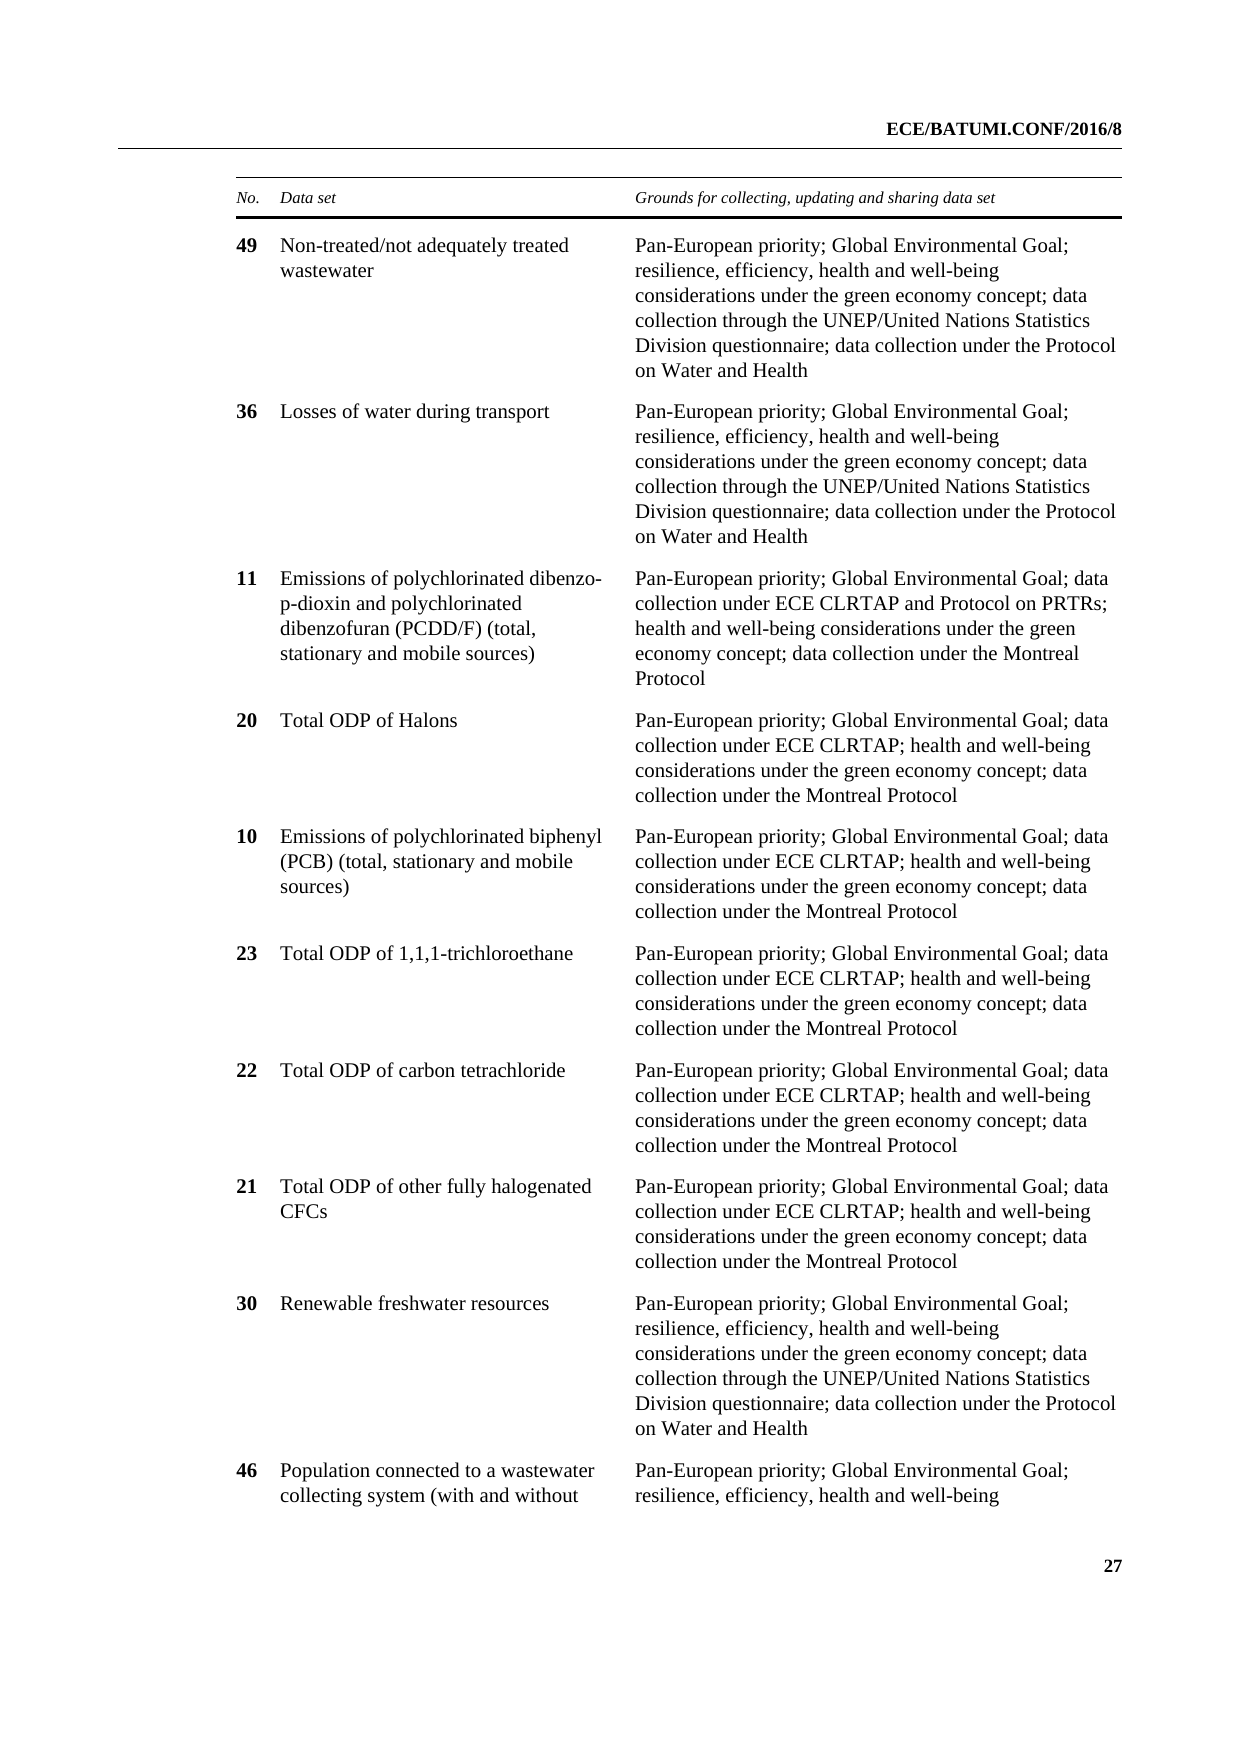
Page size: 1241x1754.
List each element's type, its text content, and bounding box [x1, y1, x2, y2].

table_cell [280, 219, 635, 227]
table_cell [635, 1453, 1122, 1507]
table_cell Pan-European priority; Global Environmental Goal; data collection under ECE CLRTAP; health and well-being considerations under the green economy concept; data collection under the Montreal Protocol [635, 703, 1122, 819]
table_cell Emissions of polychlorinated dibenzo-p-dioxin and polychlorinated dibenzofuran (PCDD/F) (total, stationary and mobile sources) [280, 561, 635, 702]
table_cell [236, 219, 280, 227]
table_cell Pan-European priority; Global Environmental Goal; data collection under ECE CLRTAP and Protocol on PRTRs; health and well-being considerations under the green economy concept; data collection under the Montreal Protocol [635, 561, 1122, 702]
table_cell Total ODP of other fully halogenated CFCs [280, 1169, 635, 1286]
table_cell 49 [236, 228, 280, 394]
table_cell [635, 219, 1122, 227]
table_cell Pan-European priority; Global Environmental Goal; data collection under ECE CLRTAP; health and well-being considerations under the green economy concept; data collection under the Montreal Protocol [635, 1169, 1122, 1286]
table_cell Total ODP of 1,1,1-trichloroethane [280, 936, 635, 1052]
table_cell Total ODP of carbon tetrachloride [280, 1053, 635, 1169]
table_cell Non-treated/not adequately treated wastewater [280, 228, 635, 394]
table_cell 30 [236, 1286, 280, 1452]
table_cell Pan-European priority; Global Environmental Goal; data collection under ECE CLRTAP; health and well-being considerations under the green economy concept; data collection under the Montreal Protocol [635, 936, 1122, 1052]
table_cell 22 [236, 1053, 280, 1169]
table_cell 36 [236, 394, 280, 561]
table_cell 46 [236, 1453, 280, 1507]
table_cell Losses of water during transport [280, 394, 635, 561]
table_cell Pan-European priority; Global Environmental Goal; data collection under ECE CLRTAP; health and well-being considerations under the green economy concept; data collection under the Montreal Protocol [635, 819, 1122, 936]
table_cell 10 [236, 819, 280, 936]
table_header Data set [280, 178, 635, 216]
table_header Grounds for collecting, updating and sharing data set [635, 178, 1122, 216]
table_cell 20 [236, 703, 280, 819]
table_cell 21 [236, 1169, 280, 1286]
table_cell Emissions of polychlorinated biphenyl (PCB) (total, stationary and mobile sources) [280, 819, 635, 936]
table_cell 23 [236, 936, 280, 1052]
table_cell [280, 1453, 635, 1507]
table_cell Pan-European priority; Global Environmental Goal; data collection under ECE CLRTAP; health and well-being considerations under the green economy concept; data collection under the Montreal Protocol [635, 1053, 1122, 1169]
table_cell Total ODP of Halons [280, 703, 635, 819]
table_header No. [236, 178, 280, 216]
table_cell 11 [236, 561, 280, 702]
table_cell Renewable freshwater resources [280, 1286, 635, 1452]
